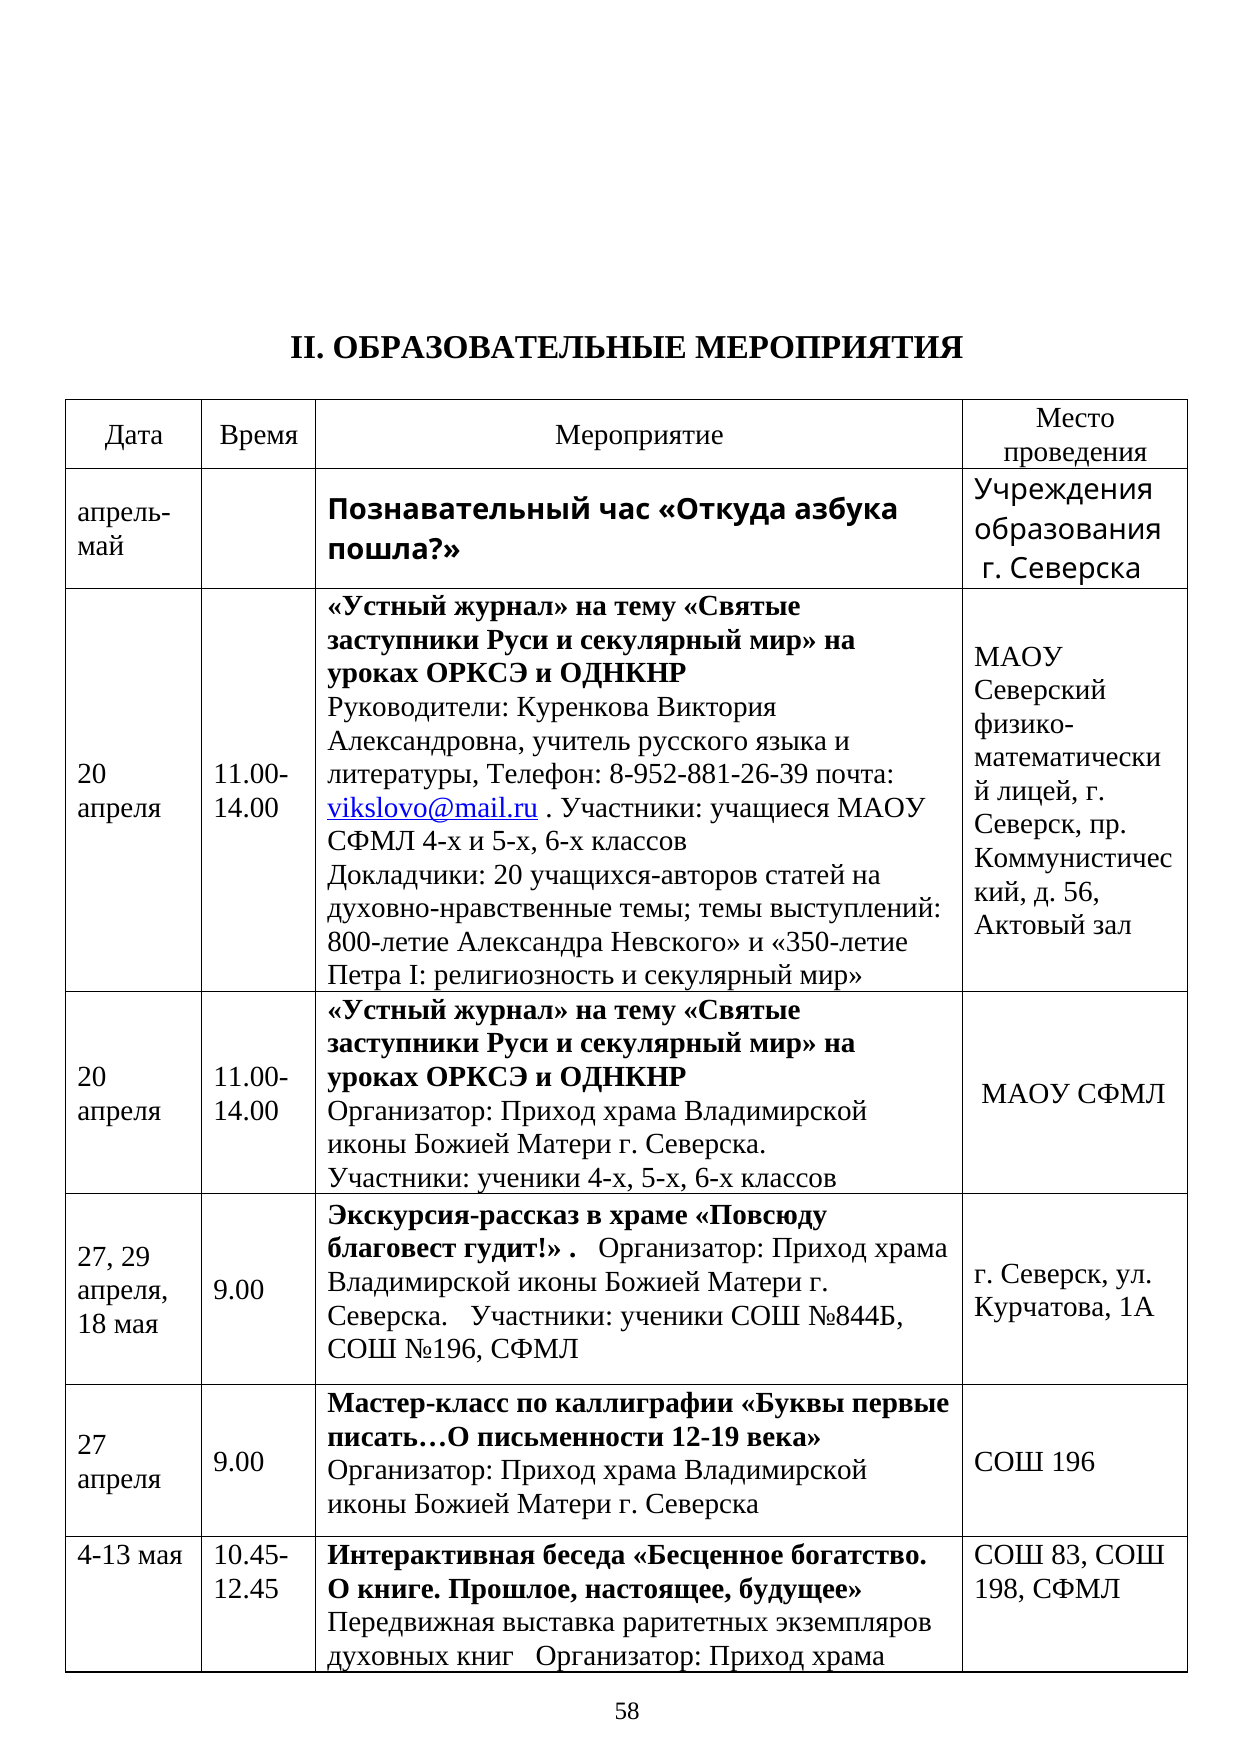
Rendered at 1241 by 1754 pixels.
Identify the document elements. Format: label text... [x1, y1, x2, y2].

table_cell апрель-май [66, 469, 201, 587]
table_cell МАОУ Северский физико-математический лицей, г. Северск, пр. Коммунистический, д. 56, Актовый зал [963, 589, 1187, 991]
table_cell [963, 1537, 1187, 1671]
table_cell 4-13 мая [66, 1537, 201, 1671]
table_cell 11.00-14.00 [202, 992, 315, 1193]
table_cell 20 апреля [66, 992, 201, 1193]
table_cell 10.45-12.45 [202, 1537, 315, 1671]
table_cell г. Северск, ул. Курчатова, 1А [963, 1194, 1187, 1384]
table_cell 27, 29 апреля, 18 мая [66, 1194, 201, 1384]
table_cell Познавательный час «Откуда азбука пошла?» [316, 469, 962, 587]
table_cell 9.00 [202, 1385, 315, 1536]
table_header Дата [66, 400, 201, 467]
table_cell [316, 1537, 962, 1671]
table_header Время [202, 400, 315, 467]
table_cell «Устный журнал» на тему «Святые заступники Руси и секулярный мир» на уроках ОРКСЭ и ОДНКНР Организатор: Приход храма Владимирской иконы Божией Матери г. Северска. Участники: ученики 4-х, 5-х, 6-х классов [316, 992, 962, 1193]
table_cell Экскурсия-рассказ в храме «Повсюду благовест гудит!» . Организатор: Приход храма Владимирской иконы Божией Матери г. Северска. Участники: ученики СОШ №844Б, СОШ №196, СФМЛ [316, 1194, 962, 1384]
table_cell [202, 469, 315, 587]
table_cell 9.00 [202, 1194, 315, 1384]
text II. ОБРАЗОВАТЕЛЬНЫЕ МЕРОПРИЯТИЯ [47, 327, 1206, 366]
table_cell 11.00-14.00 [202, 589, 315, 991]
table_cell 27 апреля [66, 1385, 201, 1536]
table_cell СОШ 196 [963, 1385, 1187, 1536]
table_cell 20 апреля [66, 589, 201, 991]
table_cell «Устный журнал» на тему «Святые заступники Руси и секулярный мир» на уроках ОРКСЭ и ОДНКНР Руководители: Куренкова Виктория Александровна, учитель русского языка и литературы, Телефон: 8-952-881-26-39 почта: vikslovo@mail.ru . Участники: учащиеся МАОУ СФМЛ 4-х и 5-х, 6-х классов Докладчики: 20 учащихся-авторов статей на духовно-нравственные темы; темы выступлений: 800-летие Александра Невского» и «350-летие Петра I: религиозность и секулярный мир» [316, 589, 962, 991]
table_cell МАОУ СФМЛ [963, 992, 1187, 1193]
table_header Место проведения [963, 400, 1187, 467]
table_cell Мастер-класс по каллиграфии «Буквы первые писать…О письменности 12-19 века» Организатор: Приход храма Владимирской иконы Божией Матери г. Северска [316, 1385, 962, 1536]
table_header Мероприятие [316, 400, 962, 467]
table_cell Учреждения образования г. Северска [963, 469, 1187, 587]
